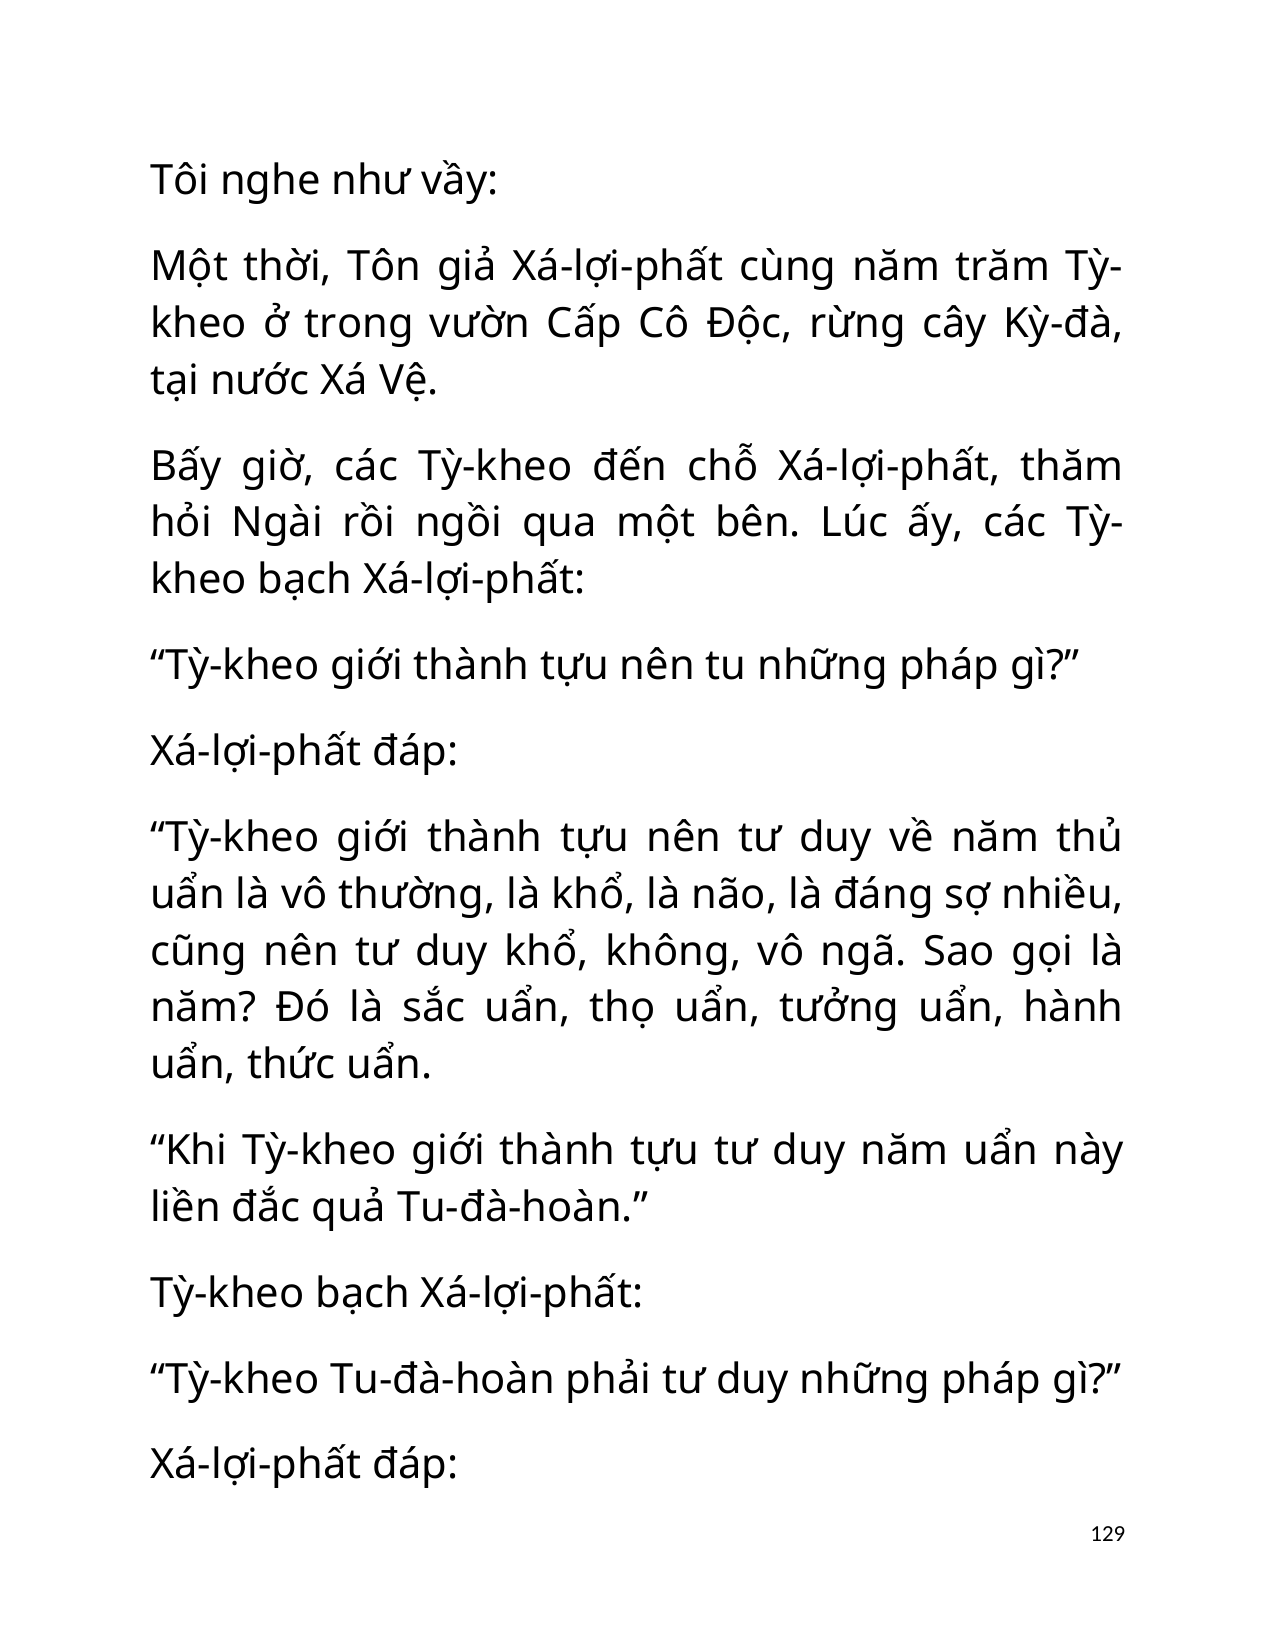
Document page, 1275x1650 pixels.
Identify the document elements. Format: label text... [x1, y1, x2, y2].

text Một thời, Tôn giả Xá-lợi-phất cùng năm trăm Tỳ-kheo ở trong vườn Cấp Cô Độc, rừng cây Kỳ-đà, tại nước Xá Vệ. [150, 236, 1125, 406]
text “Tỳ-kheo giới thành tựu nên tu những pháp gì?” [150, 635, 1125, 692]
text Bấy giờ, các Tỳ-kheo đến chỗ Xá-lợi-phất, thăm hỏi Ngài rồi ngồi qua một bên. Lúc ấy, các Tỳ-kheo bạch Xá-lợi-phất: [150, 435, 1125, 606]
text Xá-lợi-phất đáp: [150, 1434, 1125, 1491]
text Xá-lợi-phất đáp: [150, 721, 1125, 778]
text “Tỳ-kheo Tu-đà-hoàn phải tư duy những pháp gì?” [150, 1348, 1125, 1405]
text “Tỳ-kheo giới thành tựu nên tư duy về năm thủ uẩn là vô thường, là khổ, là não, là đáng sợ nhiều, cũng nên tư duy khổ, không, vô ngã. Sao gọi là năm? Đó là sắc uẩn, thọ uẩn, tưởng uẩn, hành uẩn, thức uẩn. [150, 807, 1125, 1091]
text “Khi Tỳ-kheo giới thành tựu tư duy năm uẩn này liền đắc quả Tu-đà-hoàn.” [150, 1120, 1125, 1233]
text Tôi nghe như vầy: [150, 150, 1125, 207]
text Tỳ-kheo bạch Xá-lợi-phất: [150, 1262, 1125, 1319]
